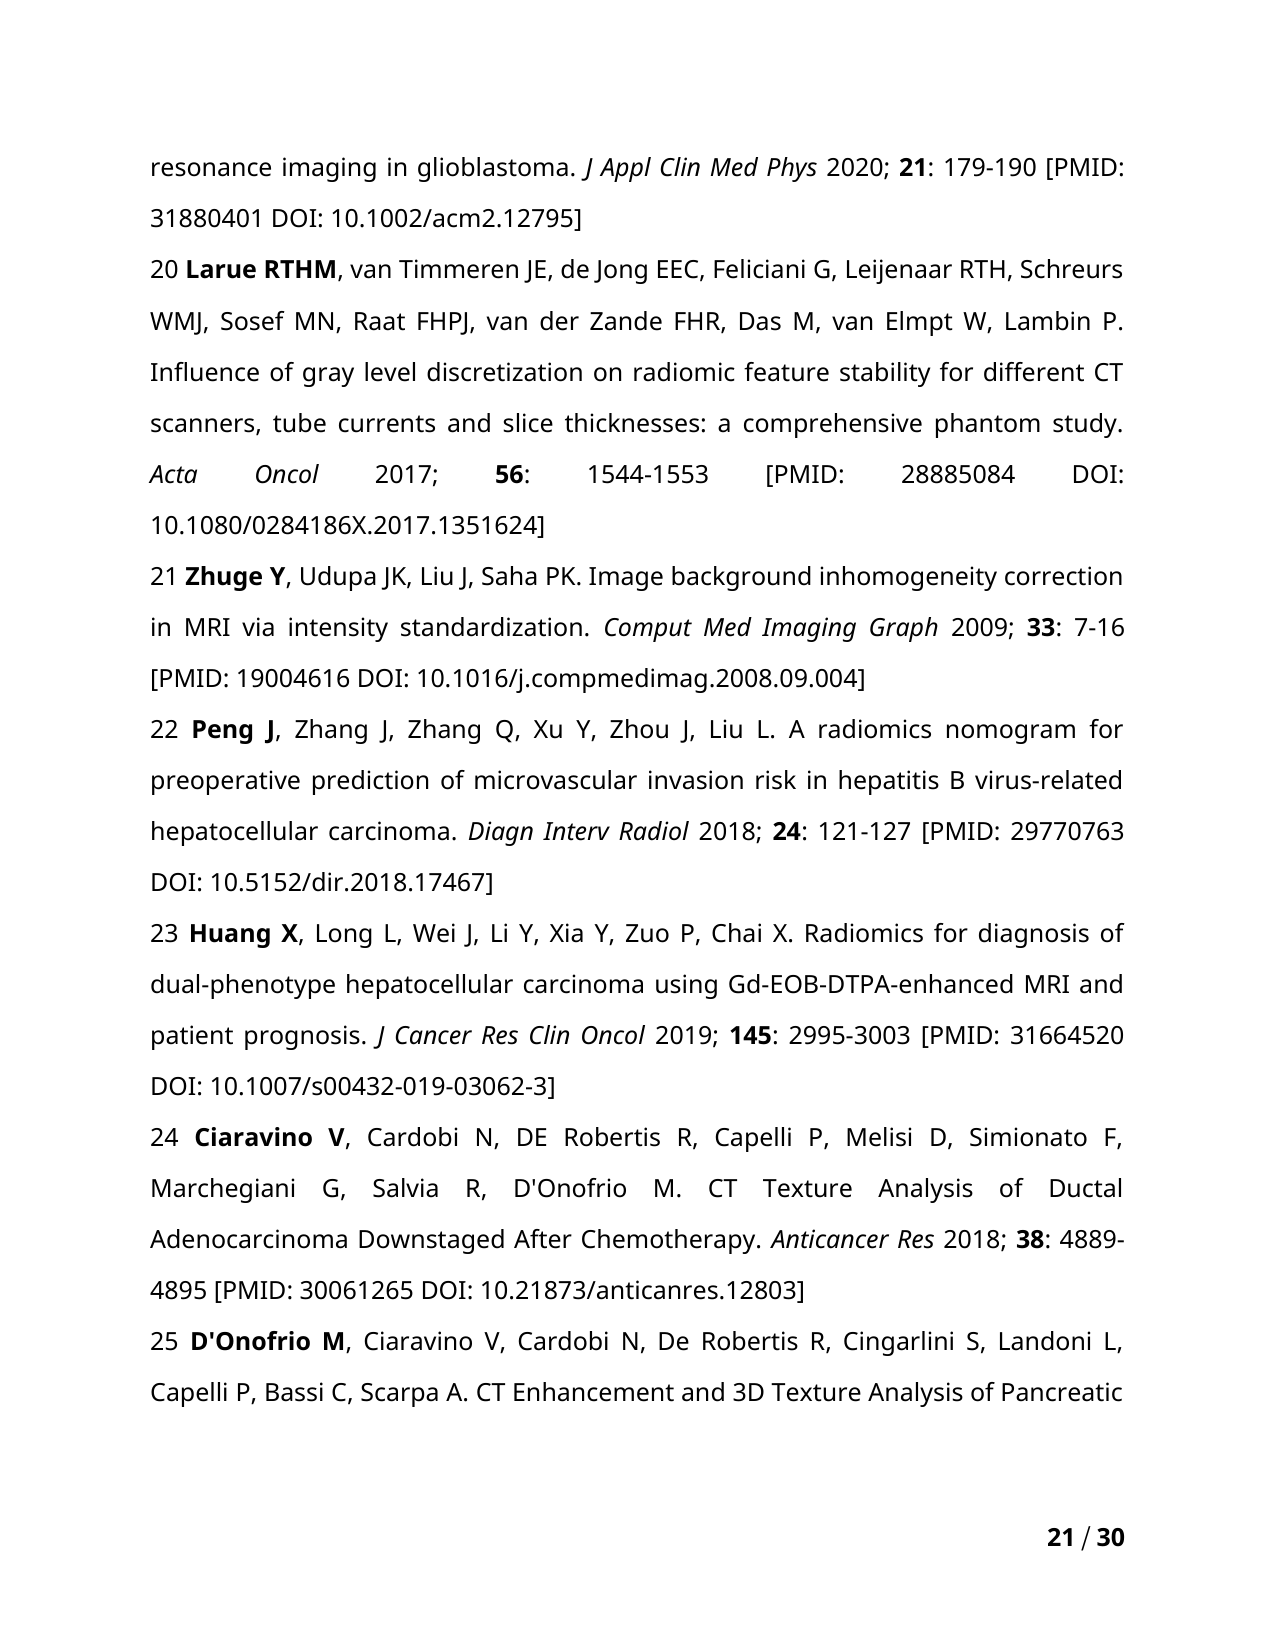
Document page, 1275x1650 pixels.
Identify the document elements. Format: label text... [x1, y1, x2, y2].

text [150, 150, 1125, 235]
text 23 Huang X, Long L, Wei J, Li Y, Xia Y, Zuo P, Chai X. Radiomics for diagnosis of dual-phenotype hepatocellular carcinoma using Gd-EOB-DTPA-enhanced MRI and patient prognosis. J Cancer Res Clin Oncol 2019; 145: 2995-3003 [PMID: 31664520 DOI: 10.1007/s00432-019-03062-3] [150, 916, 1125, 1103]
text 22 Peng J, Zhang J, Zhang Q, Xu Y, Zhou J, Liu L. A radiomics nomogram for preoperative prediction of microvascular invasion risk in hepatitis B virus-related hepatocellular carcinoma. Diagn Interv Radiol 2018; 24: 121-127 [PMID: 29770763 DOI: 10.5152/dir.2018.17467] [150, 711, 1125, 899]
text 21 Zhuge Y, Udupa JK, Liu J, Saha PK. Image background inhomogeneity correction in MRI via intensity standardization. Comput Med Imaging Graph 2009; 33: 7-16 [PMID: 19004616 DOI: 10.1016/j.compmedimag.2008.09.004] [150, 558, 1125, 694]
text 24 Ciaravino V, Cardobi N, DE Robertis R, Capelli P, Melisi D, Simionato F, Marchegiani G, Salvia R, D'Onofrio M. CT Texture Analysis of Ductal Adenocarcinoma Downstaged After Chemotherapy. Anticancer Res 2018; 38: 4889-4895 [PMID: 30061265 DOI: 10.21873/anticanres.12803] [150, 1120, 1125, 1307]
text 20 Larue RTHM, van Timmeren JE, de Jong EEC, Feliciani G, Leijenaar RTH, Schreurs WMJ, Sosef MN, Raat FHPJ, van der Zande FHR, Das M, van Elmpt W, Lambin P. Influence of gray level discretization on radiomic feature stability for different CT scanners, tube currents and slice thicknesses: a comprehensive phantom study. Acta Oncol 2017; 56: 1544-1553 [PMID: 28885084 DOI: 10.1080/0284186X.2017.1351624] [150, 252, 1125, 541]
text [150, 1324, 1125, 1409]
